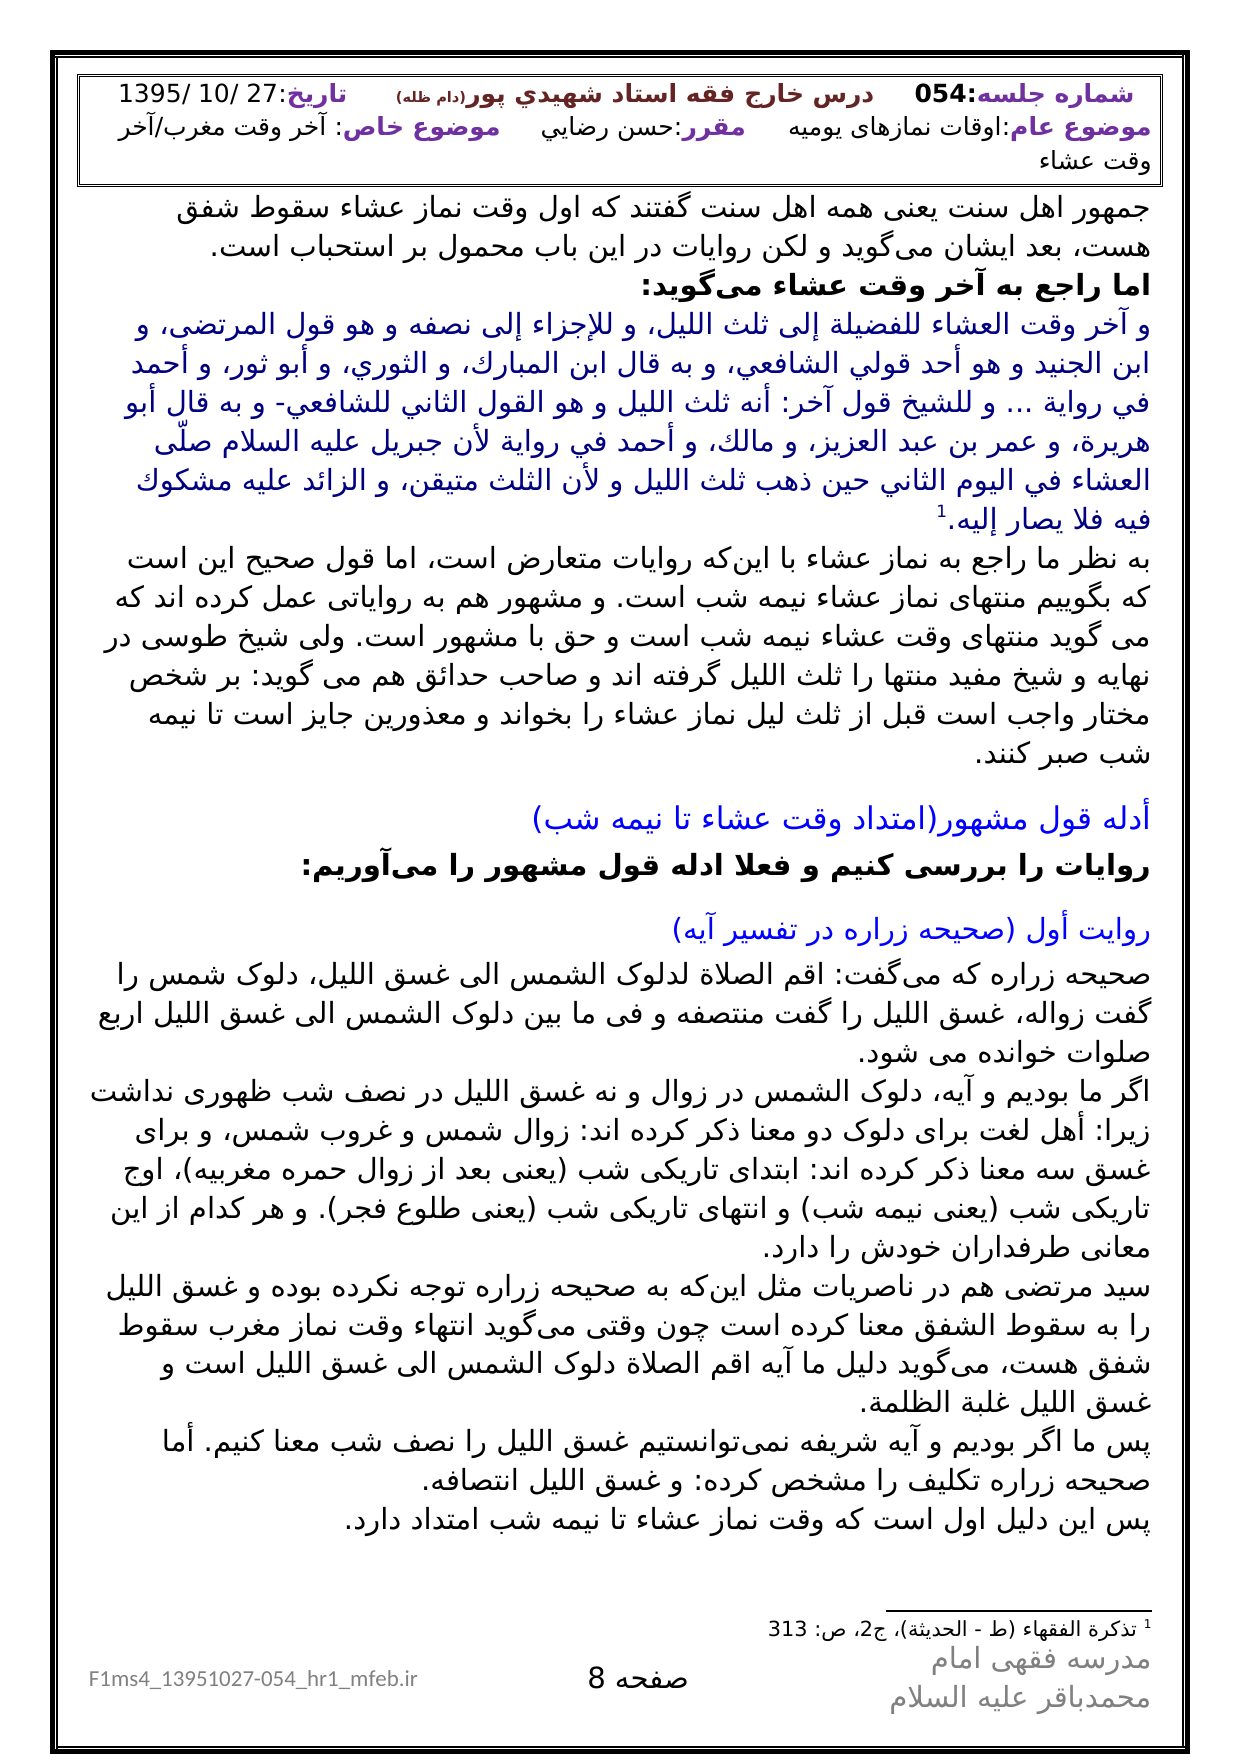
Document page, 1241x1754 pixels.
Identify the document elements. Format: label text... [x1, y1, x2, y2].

text اما راجع به آخر وقت عشاء می‌گوید: [89, 268, 1152, 302]
text پس این دلیل اول است که وقت نماز عشاء تا نیمه شب امتداد دارد. [89, 1503, 1152, 1537]
text روایات را بررسی کنیم و فعلا ادله قول مشهور را می‌آوریم: [89, 848, 1152, 882]
text به نظر ما راجع به نماز عشاء با این‌که روایات متعارض است، اما قول صحیح این است که بگوییم منتهای نماز عشاء نیمه شب است. و مشهور هم به روایاتی عمل کرده اند که می گوید منتهای وقت عشاء نیمه شب است و حق با مشهور است. ولی شیخ طوسی در نهایه و شیخ مفید منتها را ثلث اللیل گرفته اند و صاحب حدائق هم می گوید: بر شخص مختار واجب است قبل از ثلث لیل نماز عشاء را بخواند و معذورین جایز است تا نیمه شب صبر کنند. [89, 541, 1152, 770]
text روایت أول (صحیحه زراره در تفسیر آیه) [89, 912, 1152, 946]
text جمهور اهل سنت یعنی همه اهل سنت گفتند که اول وقت نماز عشاء سقوط شفق هست، بعد ایشان می‌گوید و لکن روایات در این باب محمول بر استحباب است. [89, 191, 1152, 263]
text ‌اگر ما بودیم و آیه، دلوک الشمس در زوال و نه غسق اللیل در نصف شب ظهوری نداشت زیرا: أهل لغت برای دلوک دو معنا ذکر کرده اند: زوال شمس و غروب شمس، و برای غسق سه معنا ذکر کرده اند: ابتدای تاریکی شب (یعنی بعد از زوال حمره مغربیه)، اوج تاریکی شب (یعنی نیمه شب) و انتهای تاریکی شب (یعنی طلوع فجر). و هر کدام از این معانی طرفداران خودش را دارد. [89, 1074, 1152, 1264]
text و آخر وقت العشاء للفضيلة إلى ثلث الليل، و للإجزاء إلى نصفه‌ و هو قول المرتضى، و ابن الجنيد و هو أحد قولي الشافعي، و به قال ابن المبارك، و الثوري، و أبو ثور، و أحمد في رواية ... و للشيخ قول آخر: أنه ثلث الليل و هو القول الثاني للشافعي- و به قال أبو هريرة، و عمر بن عبد العزيز، و مالك، و أحمد في رواية لأن جبريل عليه السلام صلّى العشاء في اليوم الثاني حين ذهب ثلث الليل و لأن الثلث متيقن، و الزائد عليه مشكوك فيه فلا يصار إليه. [89, 307, 1152, 536]
text سید مرتضی هم در ناصریات مثل این‌که به صحیحه زراره توجه نکرده بوده و ‌غسق اللیل را به سقوط الشفق معنا کرده است چون وقتی می‌گوید انتهاء وقت نماز مغرب سقوط شفق هست، می‌گوید دلیل ما آیه اقم الصلاة‌ دلوک الشمس الی غسق اللیل است و غسق اللیل غلبة الظلمة. [89, 1269, 1152, 1420]
text صحیحه زراره که می‌گفت: اقم الصلاة لدلوک الشمس الی غسق اللیل، دلوک شمس را گفت زواله، ‌غسق اللیل را گفت منتصفه و فی ما بین دلوک الشمس الی غسق اللیل اربع صلوات خوانده می شود. [89, 957, 1152, 1069]
text پس ما اگر بودیم و آیه شریفه نمی‌توانستیم غسق اللیل را نصف شب معنا کنیم. أما صحیحه زراره تکلیف را مشخص کرده: ‌و غسق اللیل انتصافه. [89, 1425, 1152, 1498]
text أدله قول مشهور(امتداد وقت عشاء تا نیمه شب) [89, 800, 1152, 836]
